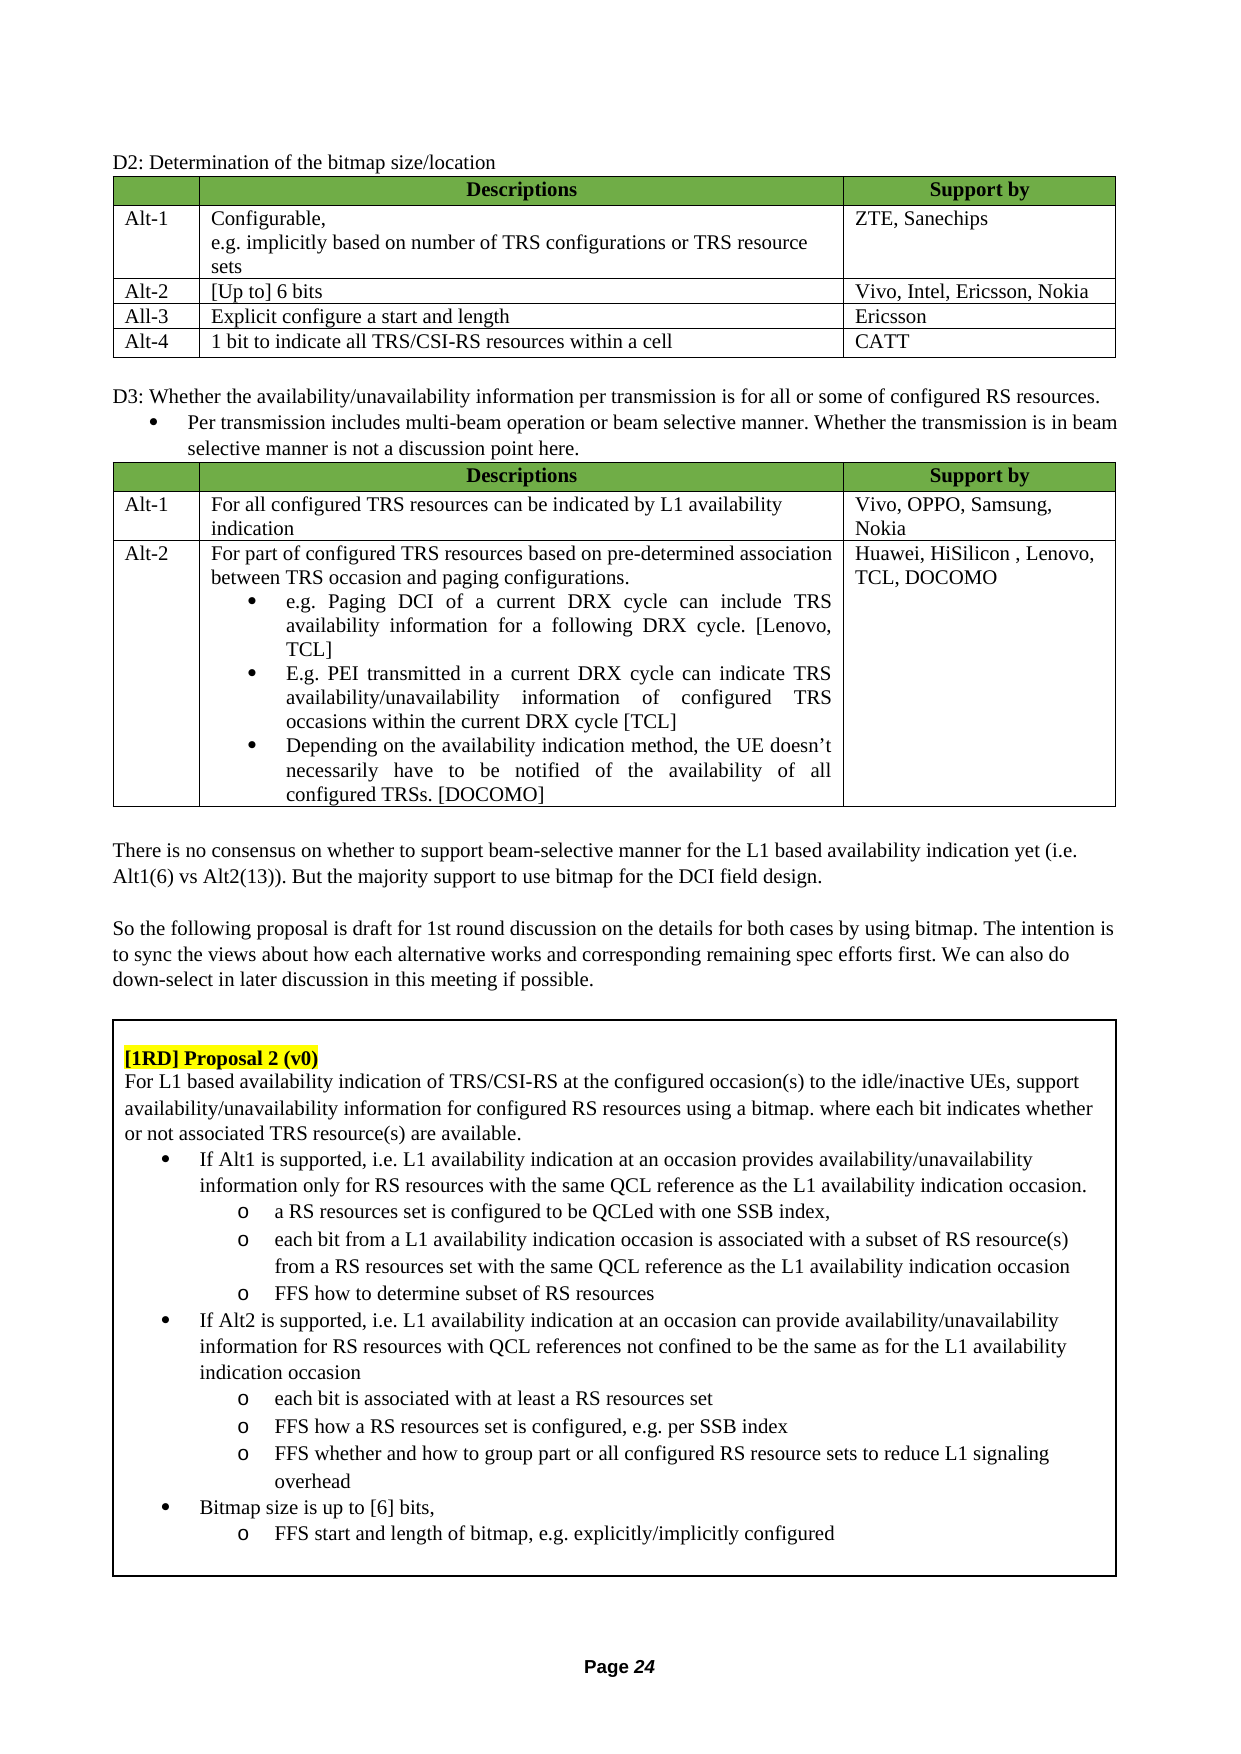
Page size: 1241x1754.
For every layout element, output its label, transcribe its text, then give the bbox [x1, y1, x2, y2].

table_cell Huawei, HiSilicon , Lenovo, TCL, DOCOMO [844, 541, 1115, 806]
table_header Descriptions [200, 463, 843, 491]
table_cell For part of configured TRS resources based on pre-determined association between TRS occasion and paging configurations. e.g. Paging DCI of a current DRX cycle can include TRS availability information for a following DRX cycle. [Lenovo, TCL] E.g. PEI transmitted in a current DRX cycle can indicate TRS availability/unavailability information of configured TRS occasions within the current DRX cycle [TCL] Depending on the availability indication method, the UE doesn’t necessarily have to be notified of the availability of all configured TRSs. [DOCOMO] [200, 541, 843, 806]
table_cell For all configured TRS resources can be indicated by L1 availability indication [200, 492, 843, 540]
table_header [114, 463, 199, 491]
text There is no consensus on whether to support beam-selective manner for the L1 based availability indication yet (i.e. Alt1(6) vs Alt2(13)). But the majority support to use bitmap for the DCI field design. [112, 838, 1128, 888]
table_header Support by [844, 463, 1115, 491]
text So the following proposal is draft for 1st round discussion on the details for both cases by using bitmap. The intention is to sync the views about how each alternative works and corresponding remaining spec efforts first. We can also do down-select in later discussion in this meeting if possible. [112, 916, 1128, 991]
table_header Descriptions [200, 177, 843, 205]
table_cell Ericsson [844, 304, 1115, 328]
table_cell ZTE, Sanechips [844, 206, 1115, 278]
list Per transmission includes multi-beam operation or beam selective manner. Whether the transmission is in beam selective manner is not a discussion point here. [150, 410, 1128, 460]
table_cell CATT [844, 329, 1115, 357]
text D2: Determination of the bitmap size/location [112, 150, 1128, 174]
table_cell Alt-1 [114, 492, 199, 540]
table_cell Vivo, OPPO, Samsung, Nokia [844, 492, 1115, 540]
table_cell 1 bit to indicate all TRS/CSI-RS resources within a cell [200, 329, 843, 357]
table_cell Alt-2 [114, 541, 199, 806]
table_cell [Up to] 6 bits [200, 279, 843, 303]
text D3: Whether the availability/unavailability information per transmission is for all or some of configured RS resources. [112, 384, 1128, 408]
table_cell Vivo, Intel, Ericsson, Nokia [844, 279, 1115, 303]
table_cell All-3 [114, 304, 199, 328]
table_cell Alt-2 [114, 279, 199, 303]
table_cell Alt-1 [114, 206, 199, 278]
table_cell Configurable, e.g. implicitly based on number of TRS configurations or TRS resource sets [200, 206, 843, 278]
table_header [114, 177, 199, 205]
table_header Support by [844, 177, 1115, 205]
table_header [1RD] Proposal 2 (v0) For L1 based availability indication of TRS/CSI-RS at the configured occasion(s) to the idle/inactive UEs, support availability/unavailability information for configured RS resources using a bitmap. where each bit indicates whether or not associated TRS resource(s) are available. If Alt1 is supported, i.e. L1 availability indication at an occasion provides availability/unavailability information only for RS resources with the same QCL reference as the L1 availability indication occasion. a RS resources set is configured to be QCLed with one SSB index, each bit from a L1 availability indication occasion is associated with a subset of RS resource(s) from a RS resources set with the same QCL reference as the L1 availability indication occasion FFS how to determine subset of RS resources If Alt2 is supported, i.e. L1 availability indication at an occasion can provide availability/unavailability information for RS resources with QCL references not confined to be the same as for the L1 availability indication occasion each bit is associated with at least a RS resources set FFS how a RS resources set is configured, e.g. per SSB index FFS whether and how to group part or all configured RS resource sets to reduce L1 signaling overhead Bitmap size is up to [6] bits, FFS start and length of bitmap, e.g. explicitly/implicitly configured [114, 1021, 1115, 1574]
table_cell Alt-4 [114, 329, 199, 357]
table_cell Explicit configure a start and length [200, 304, 843, 328]
